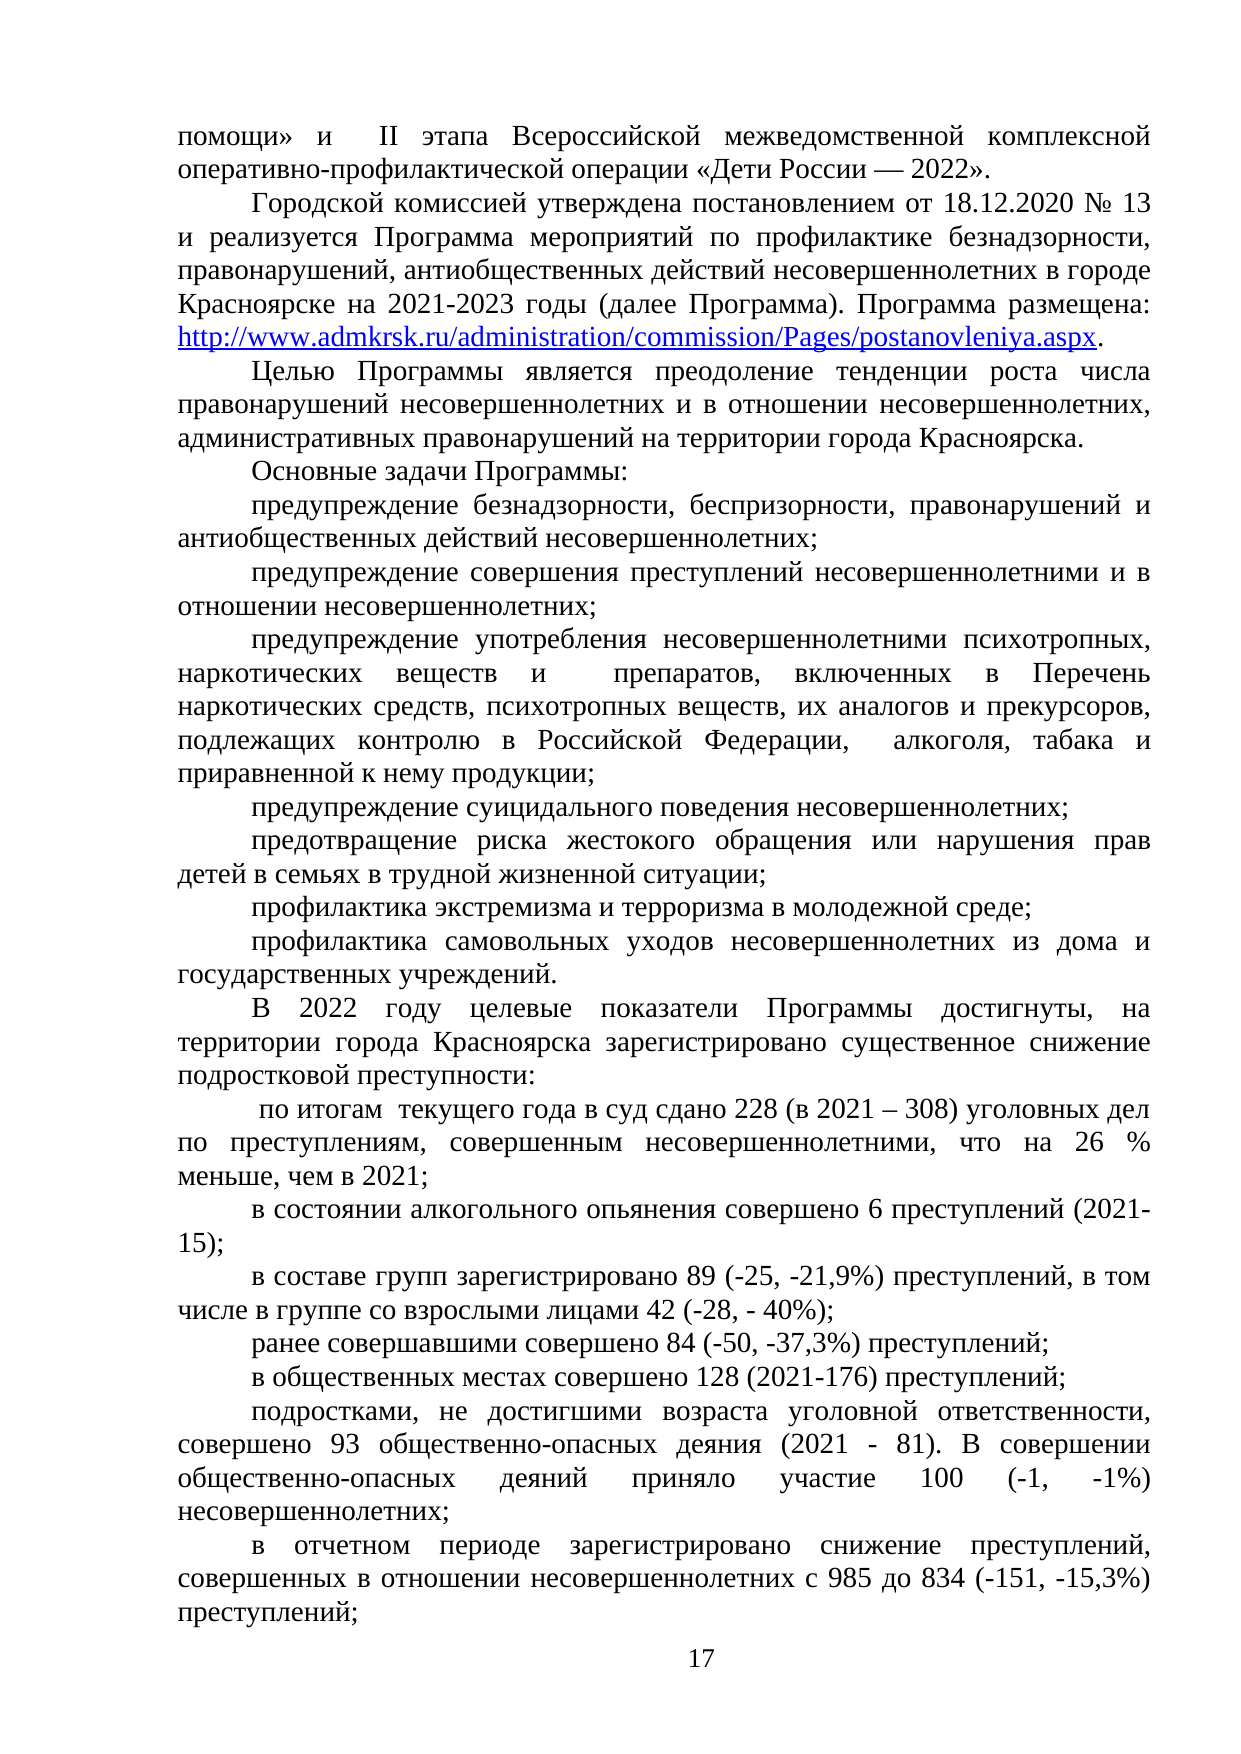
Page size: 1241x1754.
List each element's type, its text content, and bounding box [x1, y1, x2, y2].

text В 2022 году целевые показатели Программы достигнуты, на территории города Красноярска зарегистрировано существенное снижение подростковой преступности: [177, 990, 1152, 1091]
text ранее совершавшими совершено 84 (-50, -37,3%) преступлений; [177, 1326, 1152, 1359]
text в состоянии алкогольного опьянения совершено 6 преступлений (2021-15); [177, 1191, 1152, 1258]
text предупреждение совершения преступлений несовершеннолетними и в отношении несовершеннолетних; [177, 554, 1152, 621]
text в составе групп зарегистрировано 89 (-25, -21,9%) преступлений, в том числе в группе со взрослыми лицами 42 (-28, - 40%); [177, 1258, 1152, 1326]
text по итогам текущего года в суд сдано 228 (в 2021 – 308) уголовных дел по преступлениям, совершенным несовершеннолетними, что на 26 % меньше, чем в 2021; [177, 1091, 1152, 1191]
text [177, 118, 1152, 185]
text предупреждение употребления несовершеннолетними психотропных, наркотических веществ и препаратов, включенных в Перечень наркотических средств, психотропных веществ, их аналогов и прекурсоров, подлежащих контролю в Российской Федерации, алкоголя, табака и приравненной к нему продукции; [177, 621, 1152, 789]
text подростками, не достигшими возраста уголовной ответственности, совершено 93 общественно-опасных деяния (2021 - 81). В совершении общественно-опасных деяний приняло участие 100 (-1, -1%) несовершеннолетних; [177, 1393, 1152, 1527]
text в общественных местах совершено 128 (2021-176) преступлений; [177, 1359, 1152, 1393]
text в отчетном периоде зарегистрировано снижение преступлений, совершенных в отношении несовершеннолетних с 985 до 834 (-151, -15,3%) преступлений; [177, 1527, 1152, 1627]
text профилактика самовольных уходов несовершеннолетних из дома и государственных учреждений. [177, 923, 1152, 990]
text Городской комиссией утверждена постановлением от 18.12.2020 № 13 и реализуется Программа мероприятий по профилактике безнадзорности, правонарушений, антиобщественных действий несовершеннолетних в городе Красноярске на 2021-2023 годы (далее Программа). Программа размещена: http://www.admkrsk.ru/administration/commission/Pages/postanovleniya.aspx. [177, 185, 1152, 353]
text Основные задачи Программы: [177, 453, 1152, 487]
text Целью Программы является преодоление тенденции роста числа правонарушений несовершеннолетних и в отношении несовершеннолетних, административных правонарушений на территории города Красноярска. [177, 353, 1152, 453]
text предотвращение риска жестокого обращения или нарушения прав детей в семьях в трудной жизненной ситуации; [177, 822, 1152, 889]
text профилактика экстремизма и терроризма в молодежной среде; [177, 889, 1152, 923]
text предупреждение безнадзорности, беспризорности, правонарушений и антиобщественных действий несовершеннолетних; [177, 487, 1152, 554]
text предупреждение суицидального поведения несовершеннолетних; [177, 789, 1152, 822]
